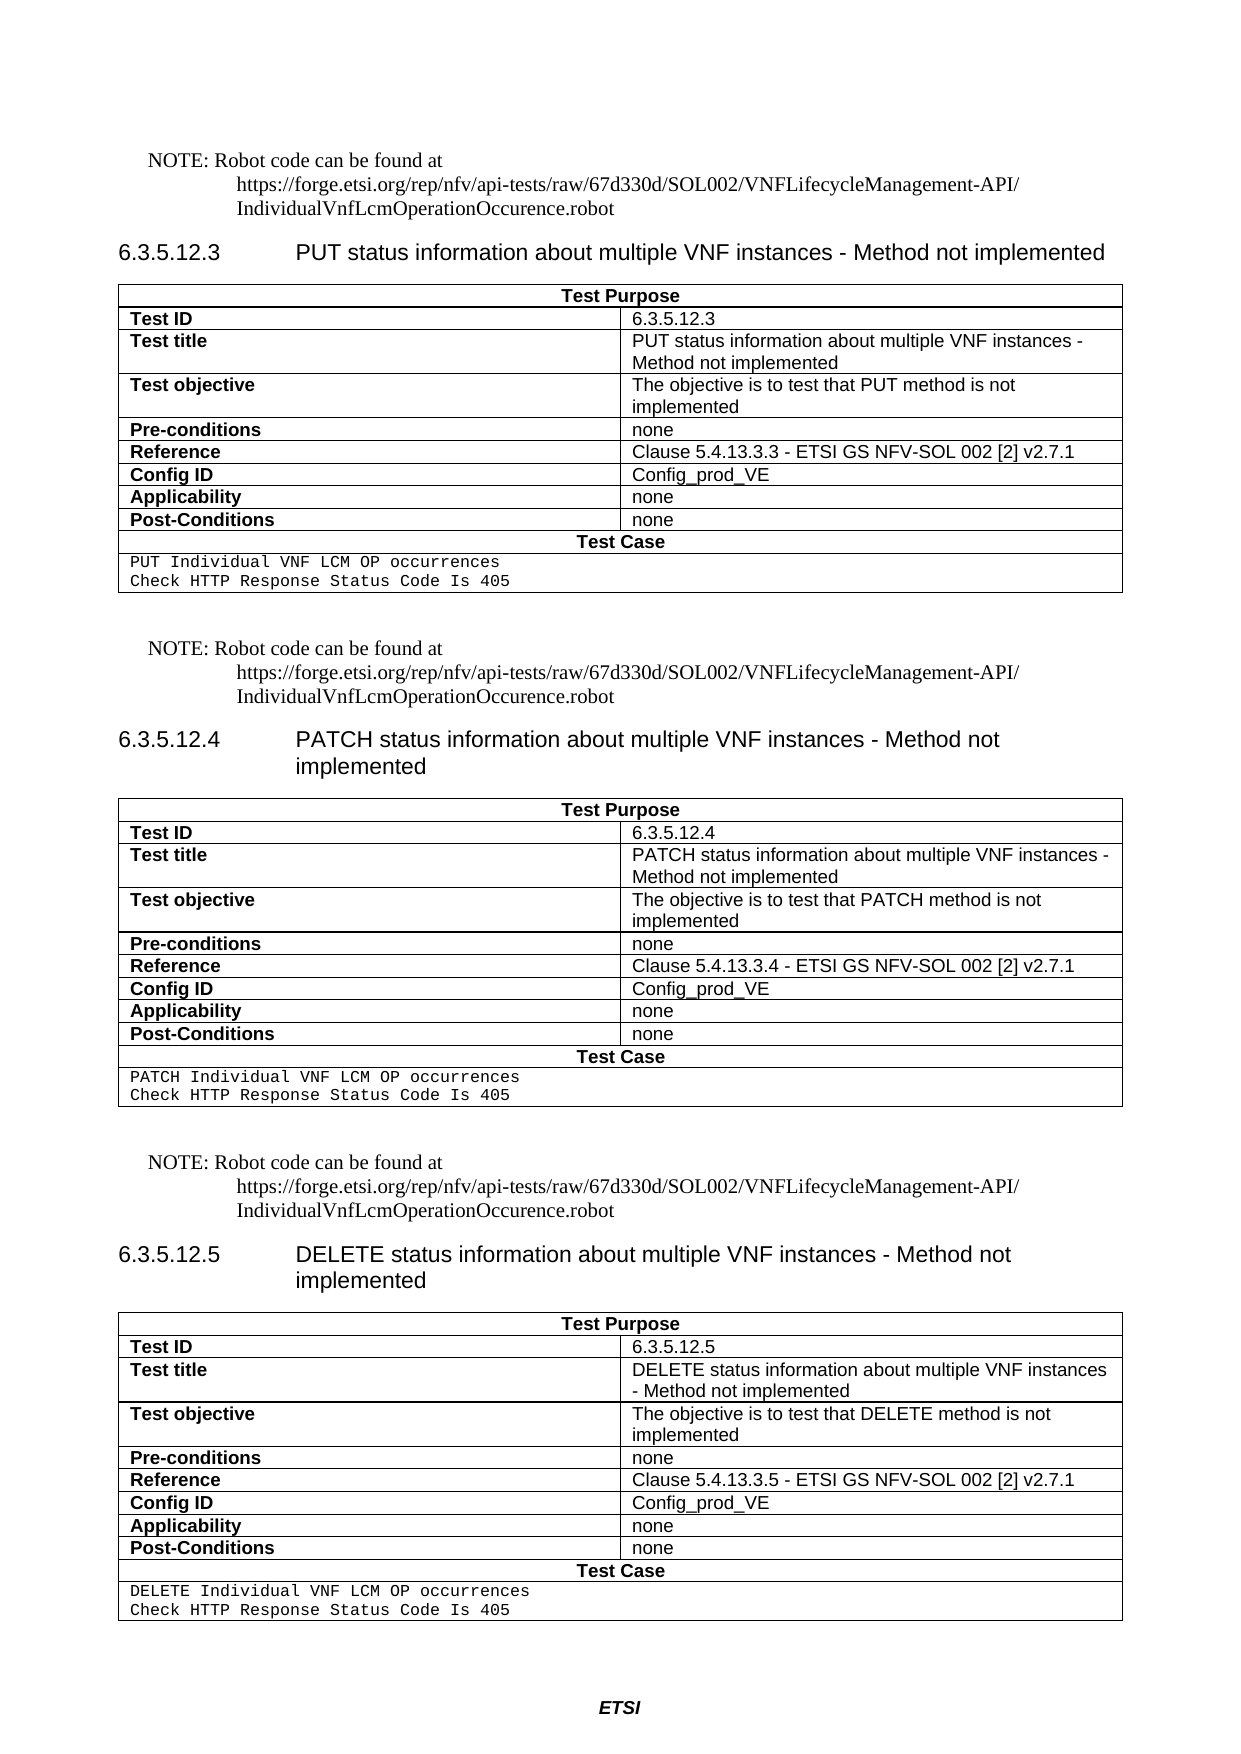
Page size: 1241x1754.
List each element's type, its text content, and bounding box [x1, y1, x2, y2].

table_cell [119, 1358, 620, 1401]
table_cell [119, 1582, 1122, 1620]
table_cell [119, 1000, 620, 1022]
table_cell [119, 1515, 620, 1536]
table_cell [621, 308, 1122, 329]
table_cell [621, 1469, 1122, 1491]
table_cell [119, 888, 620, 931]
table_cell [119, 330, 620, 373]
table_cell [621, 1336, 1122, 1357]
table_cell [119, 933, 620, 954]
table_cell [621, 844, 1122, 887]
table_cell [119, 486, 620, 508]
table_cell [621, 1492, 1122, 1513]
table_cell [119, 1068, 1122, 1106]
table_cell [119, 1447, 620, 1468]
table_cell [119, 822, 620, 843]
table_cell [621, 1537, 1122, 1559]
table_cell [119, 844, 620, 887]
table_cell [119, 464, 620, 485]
subtitle 6.3.5.12.3 PUT status information about multiple VNF instances - Method not implemented [118, 239, 1122, 265]
text NOTE: Robot code can be found at https://forge.etsi.org/rep/nfv/api-tests/raw/67d330d/SOL002/VNFLifecycleManagement-API/IndividualVnfLcmOperationOccurence.robot [148, 636, 1122, 708]
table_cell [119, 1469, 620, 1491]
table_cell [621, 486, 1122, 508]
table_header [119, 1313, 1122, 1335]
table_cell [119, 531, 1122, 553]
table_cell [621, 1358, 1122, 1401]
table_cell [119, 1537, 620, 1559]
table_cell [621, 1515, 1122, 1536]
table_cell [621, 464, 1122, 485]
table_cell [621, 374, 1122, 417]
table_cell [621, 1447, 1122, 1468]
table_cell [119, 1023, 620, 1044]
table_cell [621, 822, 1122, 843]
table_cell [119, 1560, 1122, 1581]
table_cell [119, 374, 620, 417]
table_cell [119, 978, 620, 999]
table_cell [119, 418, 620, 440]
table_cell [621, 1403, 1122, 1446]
text NOTE: Robot code can be found at https://forge.etsi.org/rep/nfv/api-tests/raw/67d330d/SOL002/VNFLifecycleManagement-API/IndividualVnfLcmOperationOccurence.robot [148, 148, 1122, 220]
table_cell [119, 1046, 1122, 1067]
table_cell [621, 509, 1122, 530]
subtitle 6.3.5.12.5 DELETE status information about multiple VNF instances - Method not implemented [118, 1241, 1122, 1293]
text NOTE: Robot code can be found at https://forge.etsi.org/rep/nfv/api-tests/raw/67d330d/SOL002/VNFLifecycleManagement-API/IndividualVnfLcmOperationOccurence.robot [148, 1150, 1122, 1222]
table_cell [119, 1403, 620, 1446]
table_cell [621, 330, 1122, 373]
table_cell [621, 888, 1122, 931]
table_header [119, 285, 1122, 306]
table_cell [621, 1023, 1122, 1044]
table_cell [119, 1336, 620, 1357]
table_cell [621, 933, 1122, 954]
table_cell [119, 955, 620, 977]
subtitle 6.3.5.12.4 PATCH status information about multiple VNF instances - Method not implemented [118, 726, 1122, 779]
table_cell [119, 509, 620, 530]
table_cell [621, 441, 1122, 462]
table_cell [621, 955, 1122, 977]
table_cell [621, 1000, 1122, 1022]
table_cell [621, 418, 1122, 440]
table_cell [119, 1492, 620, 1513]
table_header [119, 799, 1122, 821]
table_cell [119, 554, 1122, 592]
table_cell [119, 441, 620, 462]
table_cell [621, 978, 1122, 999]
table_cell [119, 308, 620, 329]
